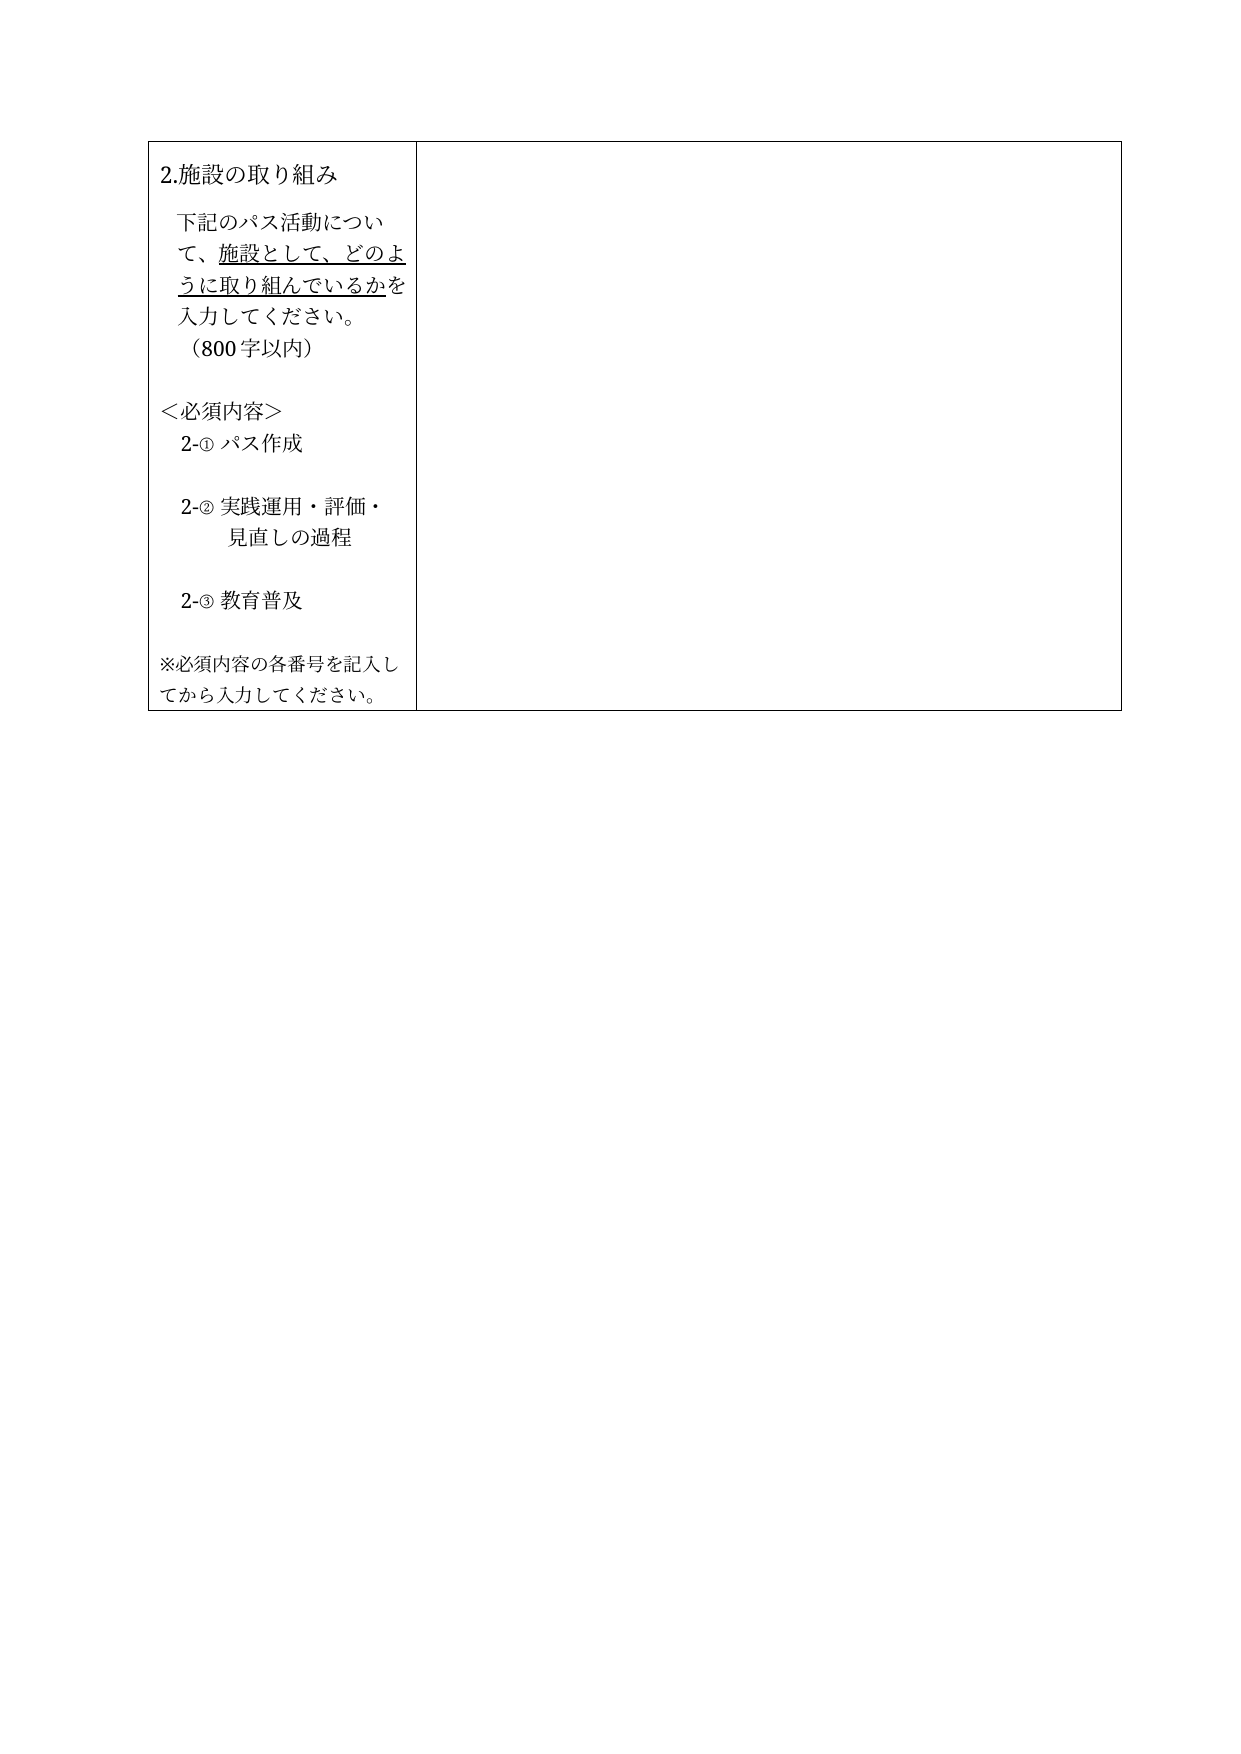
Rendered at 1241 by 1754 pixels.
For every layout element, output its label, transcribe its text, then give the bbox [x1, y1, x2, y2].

table_cell [417, 142, 1121, 710]
table_cell 2.施設の取り組み 下記のパス活動について、施設として、どのように取り組んでいるかを入力してください。 （800字以内） ＜必須内容＞ 2-① パス作成 2-② 実践運用・評価・ 見直しの過程 2-③ 教育普及 ※必須内容の各番号を記入してから入力してください。 [149, 142, 416, 710]
